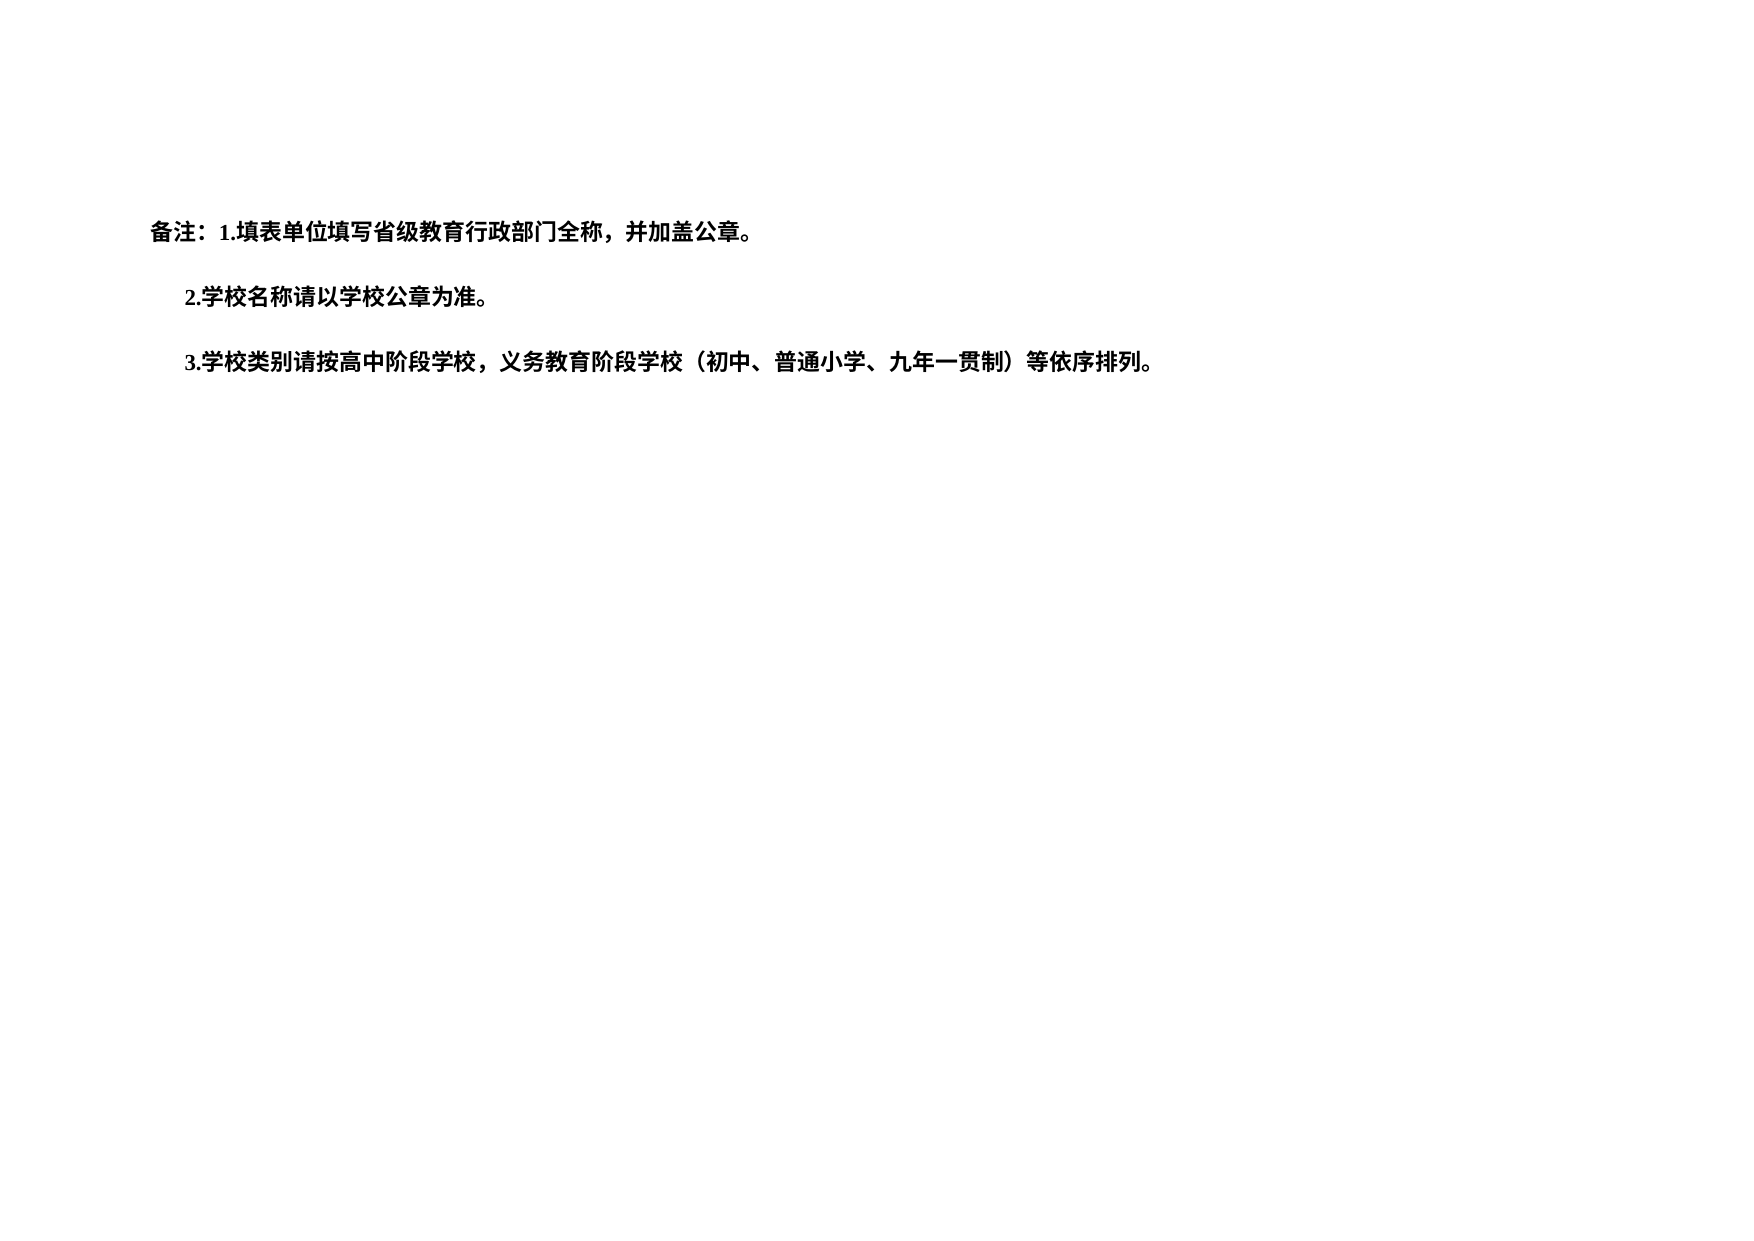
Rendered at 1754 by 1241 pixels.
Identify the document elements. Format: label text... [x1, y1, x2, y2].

text 2.学校名称请以学校公章为准。 [150, 263, 1604, 328]
text 备注：1.填表单位填写省级教育行政部门全称，并加盖公章。 [150, 198, 1604, 263]
text 3.学校类别请按高中阶段学校，义务教育阶段学校（初中、普通小学、九年一贯制）等依序排列。 [150, 328, 1604, 393]
